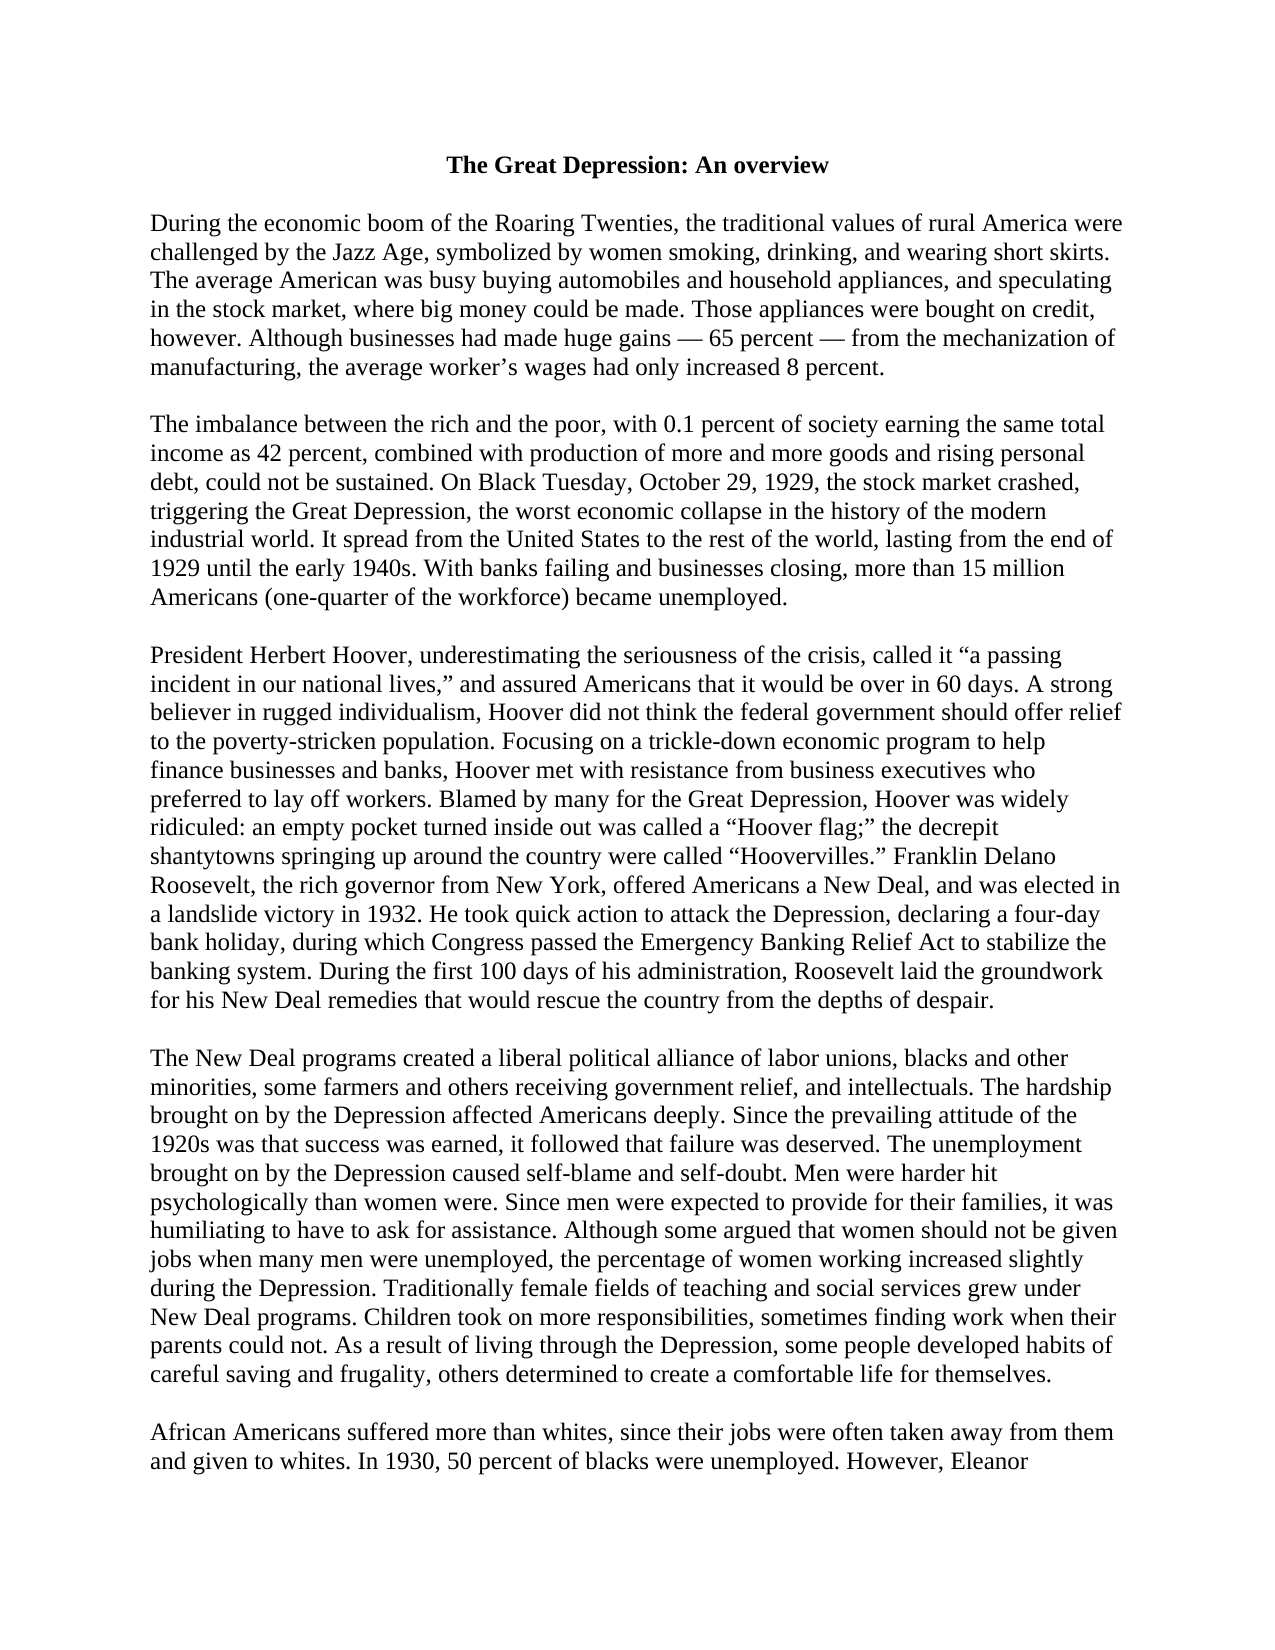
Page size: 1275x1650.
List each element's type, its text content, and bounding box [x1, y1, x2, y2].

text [150, 1417, 1125, 1474]
text The Great Depression: An overview [150, 150, 1125, 179]
text President Herbert Hoover, underestimating the seriousness of the crisis, called it “a passing incident in our national lives,” and assured Americans that it would be over in 60 days. A strong believer in rugged individualism, Hoover did not think the federal government should offer relief to the poverty-stricken population. Focusing on a trickle-down economic program to help finance businesses and banks, Hoover met with resistance from business executives who preferred to lay off workers. Blamed by many for the Great Depression, Hoover was widely ridiculed: an empty pocket turned inside out was called a “Hoover flag;” the decrepit shantytowns springing up around the country were called “Hoovervilles.” Franklin Delano Roosevelt, the rich governor from New York, offered Americans a New Deal, and was elected in a landslide victory in 1932. He took quick action to attack the Depression, declaring a four-day bank holiday, during which Congress passed the Emergency Banking Relief Act to stabilize the banking system. During the first 100 days of his administration, Roosevelt laid the groundwork for his New Deal remedies that would rescue the country from the depths of despair. [150, 640, 1125, 1014]
text During the economic boom of the Roaring Twenties, the traditional values of rural America were challenged by the Jazz Age, symbolized by women smoking, drinking, and wearing short skirts. The average American was busy buying automobiles and household appliances, and speculating in the stock market, where big money could be made. Those appliances were bought on credit, however. Although businesses had made huge gains — 65 percent — from the mechanization of manufacturing, the average worker’s wages had only increased 8 percent. [150, 208, 1125, 380]
text The New Deal programs created a liberal political alliance of labor unions, blacks and other minorities, some farmers and others receiving government relief, and intellectuals. The hardship brought on by the Depression affected Americans deeply. Since the prevailing attitude of the 1920s was that success was earned, it followed that failure was deserved. The unemployment brought on by the Depression caused self-blame and self-doubt. Men were harder hit psychologically than women were. Since men were expected to provide for their families, it was humiliating to have to ask for assistance. Although some argued that women should not be given jobs when many men were unemployed, the percentage of women working increased slightly during the Depression. Traditionally female fields of teaching and social services grew under New Deal programs. Children took on more responsibilities, sometimes finding work when their parents could not. As a result of living through the Depression, some people developed habits of careful saving and frugality, others determined to create a comfortable life for themselves. [150, 1043, 1125, 1388]
text The imbalance between the rich and the poor, with 0.1 percent of society earning the same total income as 42 percent, combined with production of more and more goods and rising personal debt, could not be sustained. On Black Tuesday, October 29, 1929, the stock market crashed, triggering the Great Depression, the worst economic collapse in the history of the modern industrial world. It spread from the United States to the rest of the world, lasting from the end of 1929 until the early 1940s. With banks failing and businesses closing, more than 15 million Americans (one-quarter of the workforce) became unemployed. [150, 409, 1125, 611]
